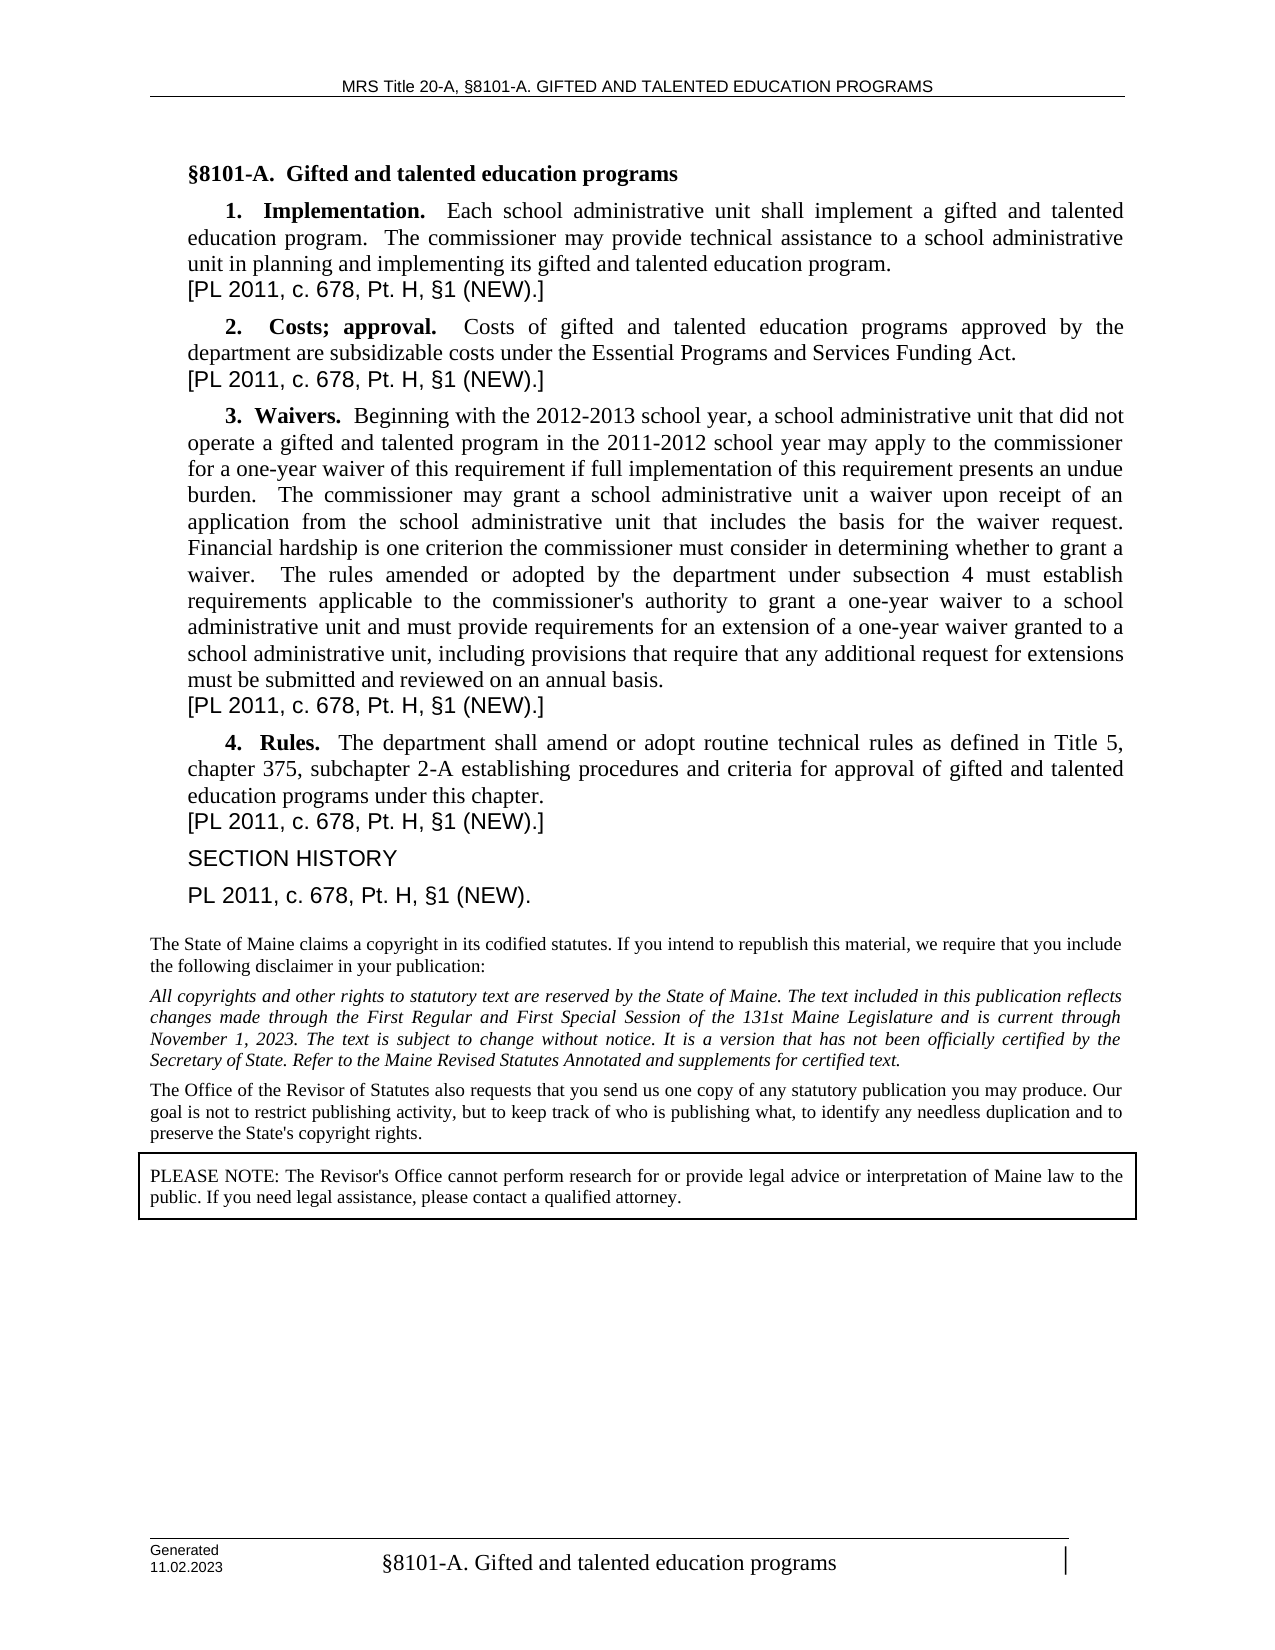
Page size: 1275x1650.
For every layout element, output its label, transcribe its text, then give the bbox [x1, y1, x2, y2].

text All copyrights and other rights to statutory text are reserved by the State of Maine. The text included in this publication reflects changes made through the First Regular and First Special Session of the 131st Maine Legislature and is current through November 1, 2023 . The text is subject to change without notice. It is a version that has not been officially certified by the Secretary of State. Refer to the Maine Revised Statutes Annotated and supplements for certified text. [150, 984, 1125, 1071]
text [PL 2011, c. 678, Pt. H, §1 (NEW).] [187, 276, 1125, 303]
text The State of Maine claims a copyright in its codified statutes. If you intend to republish this material, we require that you include the following disclaimer in your publication: [150, 933, 1125, 976]
text [PL 2011, c. 678, Pt. H, §1 (NEW).] [187, 808, 1125, 834]
text The Office of the Revisor of Statutes also requests that you send us one copy of any statutory publication you may produce. Our goal is not to restrict publishing activity, but to keep track of who is publishing what, to identify any needless duplication and to preserve the State's copyright rights. [150, 1079, 1125, 1144]
text 1. Implementation. Each school administrative unit shall implement a gifted and talented education program. The commissioner may provide technical assistance to a school administrative unit in planning and implementing its gifted and talented education program. [187, 197, 1125, 276]
text [PL 2011, c. 678, Pt. H, §1 (NEW).] [187, 366, 1125, 392]
text 4. Rules. The department shall amend or adopt routine technical rules as defined in Title 5, chapter 375, subchapter 2‑A establishing procedures and criteria for approval of gifted and talented education programs under this chapter. [187, 729, 1125, 808]
text 2. Costs; approval. Costs of gifted and talented education programs approved by the department are subsidizable costs under the Essential Programs and Services Funding Act. [187, 313, 1125, 366]
text 3. Waivers. Beginning with the 2012-2013 school year, a school administrative unit that did not operate a gifted and talented program in the 2011-2012 school year may apply to the commissioner for a one-year waiver of this requirement if full implementation of this requirement presents an undue burden. The commissioner may grant a school administrative unit a waiver upon receipt of an application from the school administrative unit that includes the basis for the waiver request. Financial hardship is one criterion the commissioner must consider in determining whether to grant a waiver. The rules amended or adopted by the department under subsection 4 must establish requirements applicable to the commissioner's authority to grant a one-year waiver to a school administrative unit and must provide requirements for an extension of a one-year waiver granted to a school administrative unit, including provisions that require that any additional request for extensions must be submitted and reviewed on an annual basis. [187, 402, 1125, 692]
text §8101-A. Gifted and talented education programs [187, 160, 1125, 187]
text [PL 2011, c. 678, Pt. H, §1 (NEW).] [187, 692, 1125, 719]
text PL 2011, c. 678, Pt. H, §1 (NEW). [187, 882, 1125, 908]
text SECTION HISTORY [187, 845, 1125, 871]
text PLEASE NOTE: The Revisor's Office cannot perform research for or provide legal advice or interpretation of Maine law to the public. If you need legal assistance, please contact a qualified attorney. [140, 1154, 1135, 1218]
